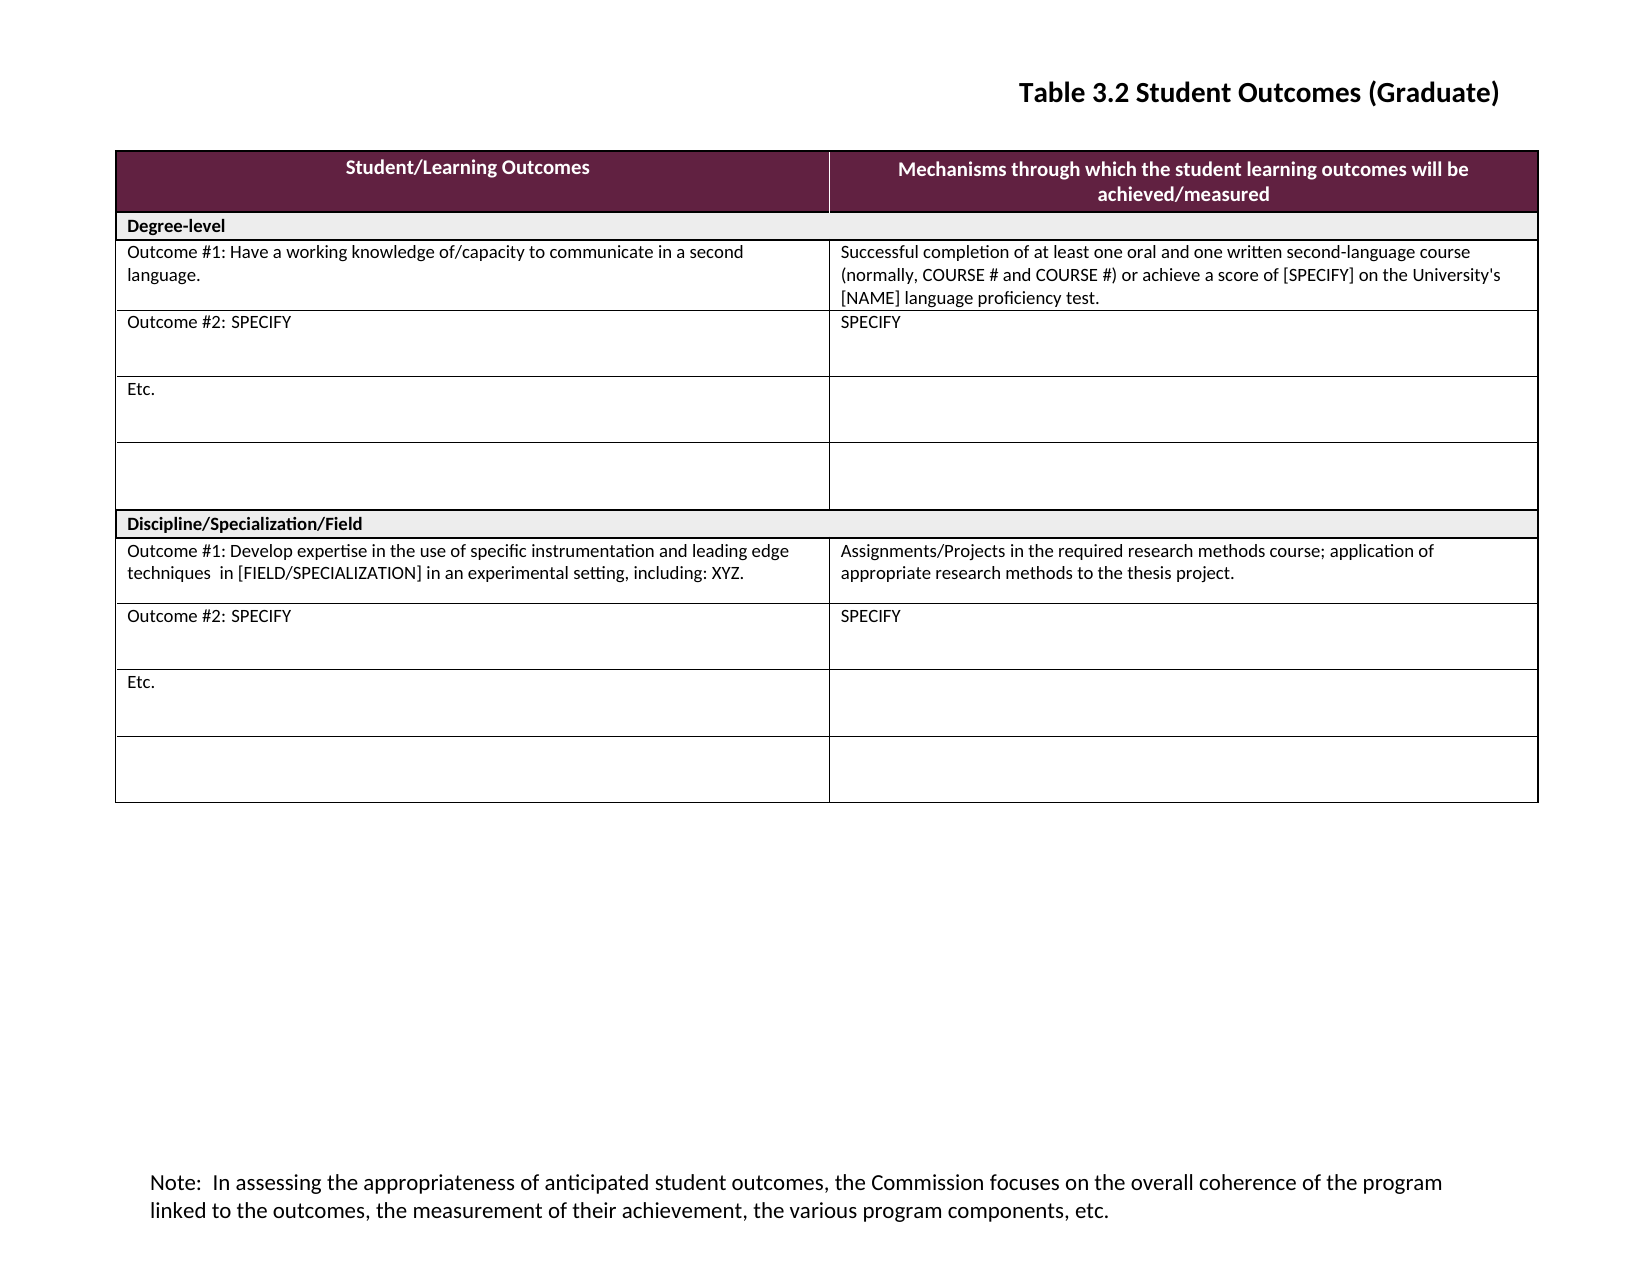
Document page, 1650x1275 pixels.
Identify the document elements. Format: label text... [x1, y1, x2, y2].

table_cell Etc. [116, 669, 829, 736]
table_cell Outcome #1: Have a working knowledge of/capacity to communicate in a second language. [116, 241, 829, 309]
table_cell Degree-level [117, 213, 1537, 239]
table_header Student/Learning Outcomes [117, 152, 829, 211]
table_cell Discipline/Specialization/Field [117, 511, 1537, 537]
table_cell Successful completion of at least one oral and one written second-language course (normally, COURSE # and COURSE #) or achieve a score of [SPECIFY] on the University's [NAME] language proficiency test. [830, 241, 1537, 309]
table_cell [830, 737, 1537, 802]
table_cell [116, 736, 829, 802]
table_cell Etc. [116, 376, 829, 442]
table_cell [830, 670, 1537, 736]
table_cell Assignments/Projects in the required research methods course; application of appropriate research methods to the thesis project. [830, 539, 1537, 603]
table_cell SPECIFY [830, 311, 1537, 376]
table_cell Outcome #2: SPECIFY [116, 603, 829, 669]
table_cell [116, 442, 829, 508]
table_cell Outcome #1: Develop expertise in the use of specific instrumentation and leading edge techniques in [FIELD/SPECIALIZATION] in an experimental setting, including: XYZ. [116, 539, 829, 603]
table_header Mechanisms through which the student learning outcomes will be achieved/measured [830, 152, 1537, 211]
table_cell [830, 443, 1537, 508]
table_cell SPECIFY [830, 604, 1537, 669]
table_cell [830, 377, 1537, 442]
table_cell Outcome #2: SPECIFY [116, 310, 829, 376]
